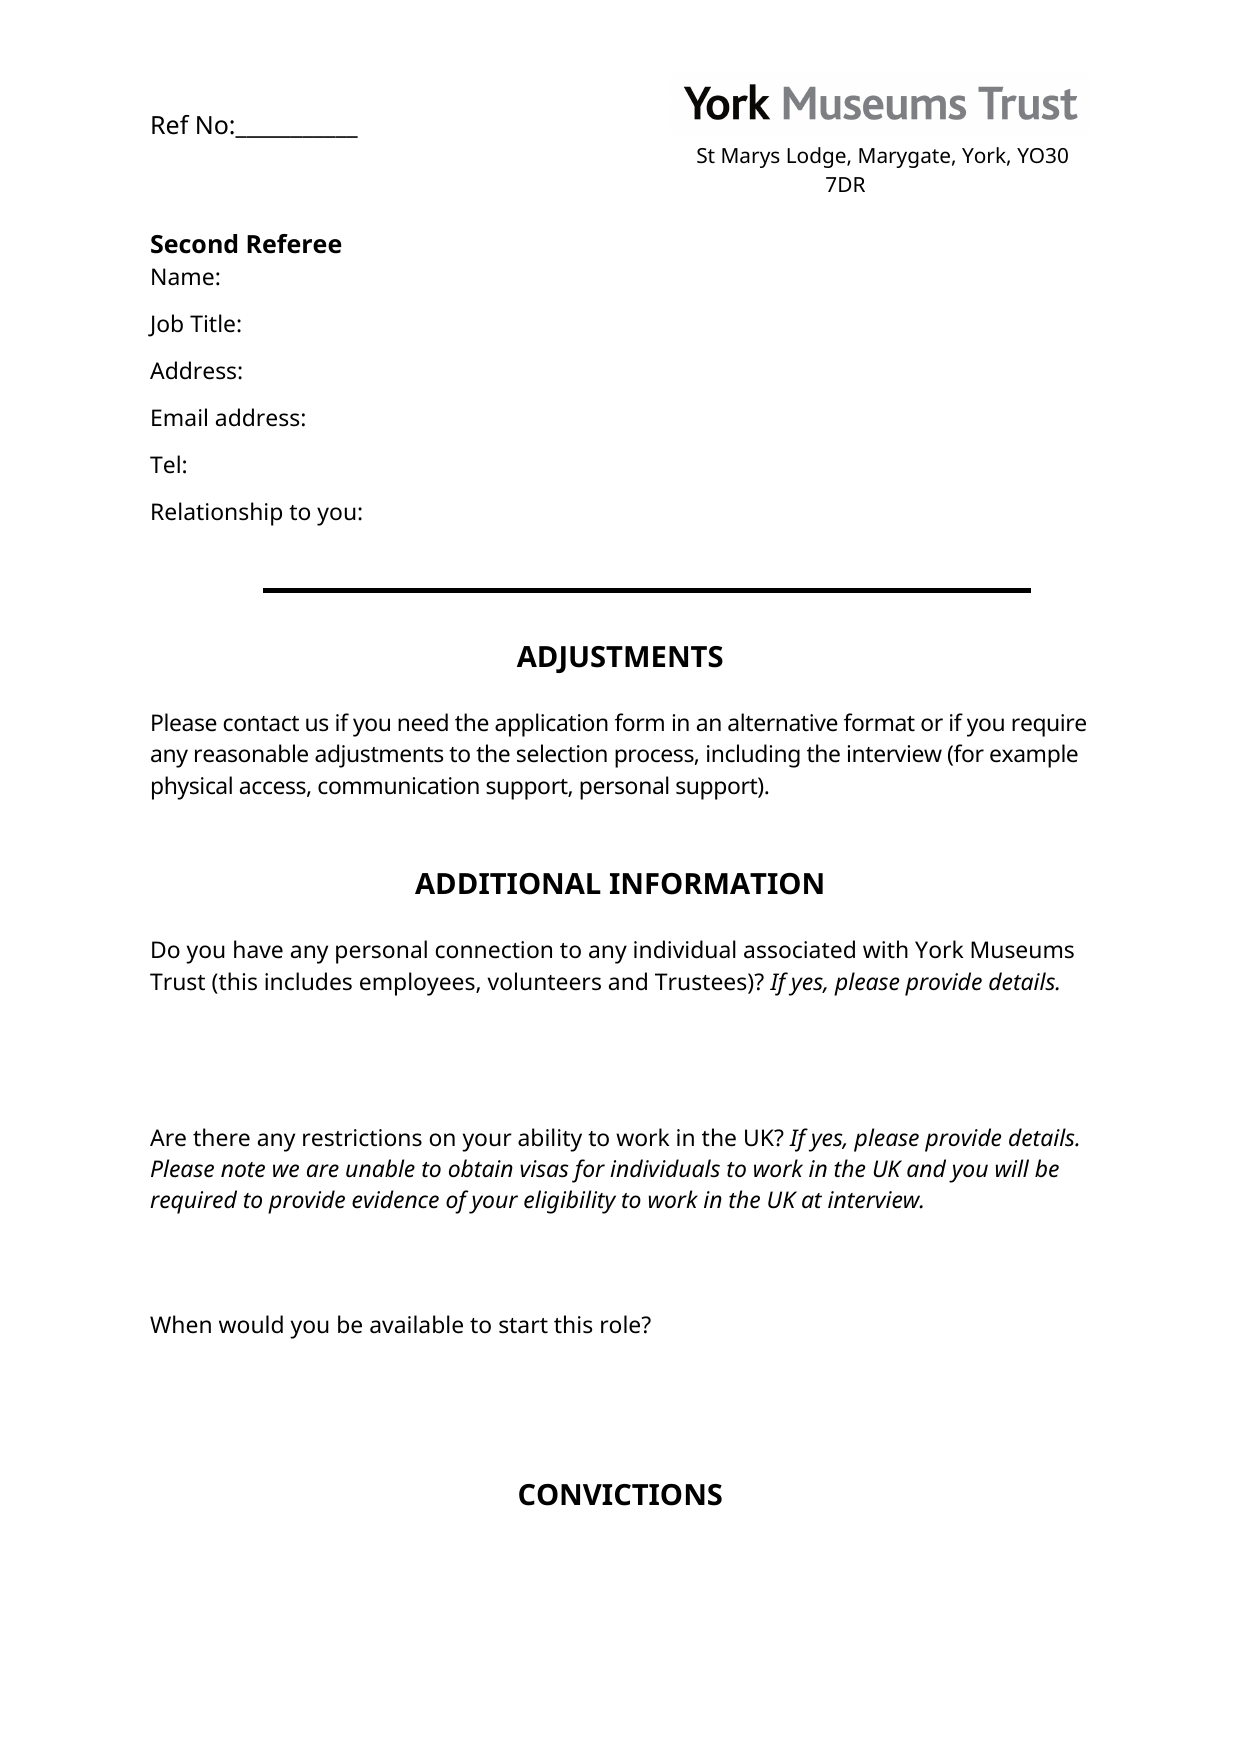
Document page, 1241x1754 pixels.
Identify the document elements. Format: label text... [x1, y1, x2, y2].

text ADJUSTMENTS [150, 636, 1090, 676]
text Relationship to you: [150, 496, 1090, 527]
text Address: [150, 355, 1090, 386]
text Tel: [150, 449, 1090, 480]
text Email address: [150, 402, 1090, 433]
text Please note we are unable to obtain visas for individuals to work in the and you will be required to provide evidence of your eligibility to work in the at interview. [150, 1153, 1090, 1216]
text CONVICTIONS [150, 1474, 1090, 1514]
text Are there any restrictions on your ability to work in the ? If yes, please provide details. [150, 1122, 1090, 1153]
text Second Referee [150, 227, 1090, 261]
text When would you be available to start this role? [150, 1309, 1090, 1341]
text Do you have any personal connection to any individual associated with York Museums Trust (this includes employees, volunteers and Trustees)? If yes, please provide details. [150, 934, 1090, 997]
text Name: [150, 261, 1090, 292]
text Please contact us if you need the application form in an alternative format or if you require any reasonable adjustments to the selection process, including the interview (for example physical access, communication support, personal support). [150, 707, 1090, 801]
text ADDITIONAL INFORMATION [150, 863, 1090, 903]
text Job Title: [150, 308, 1090, 339]
picture [670, 73, 1091, 135]
